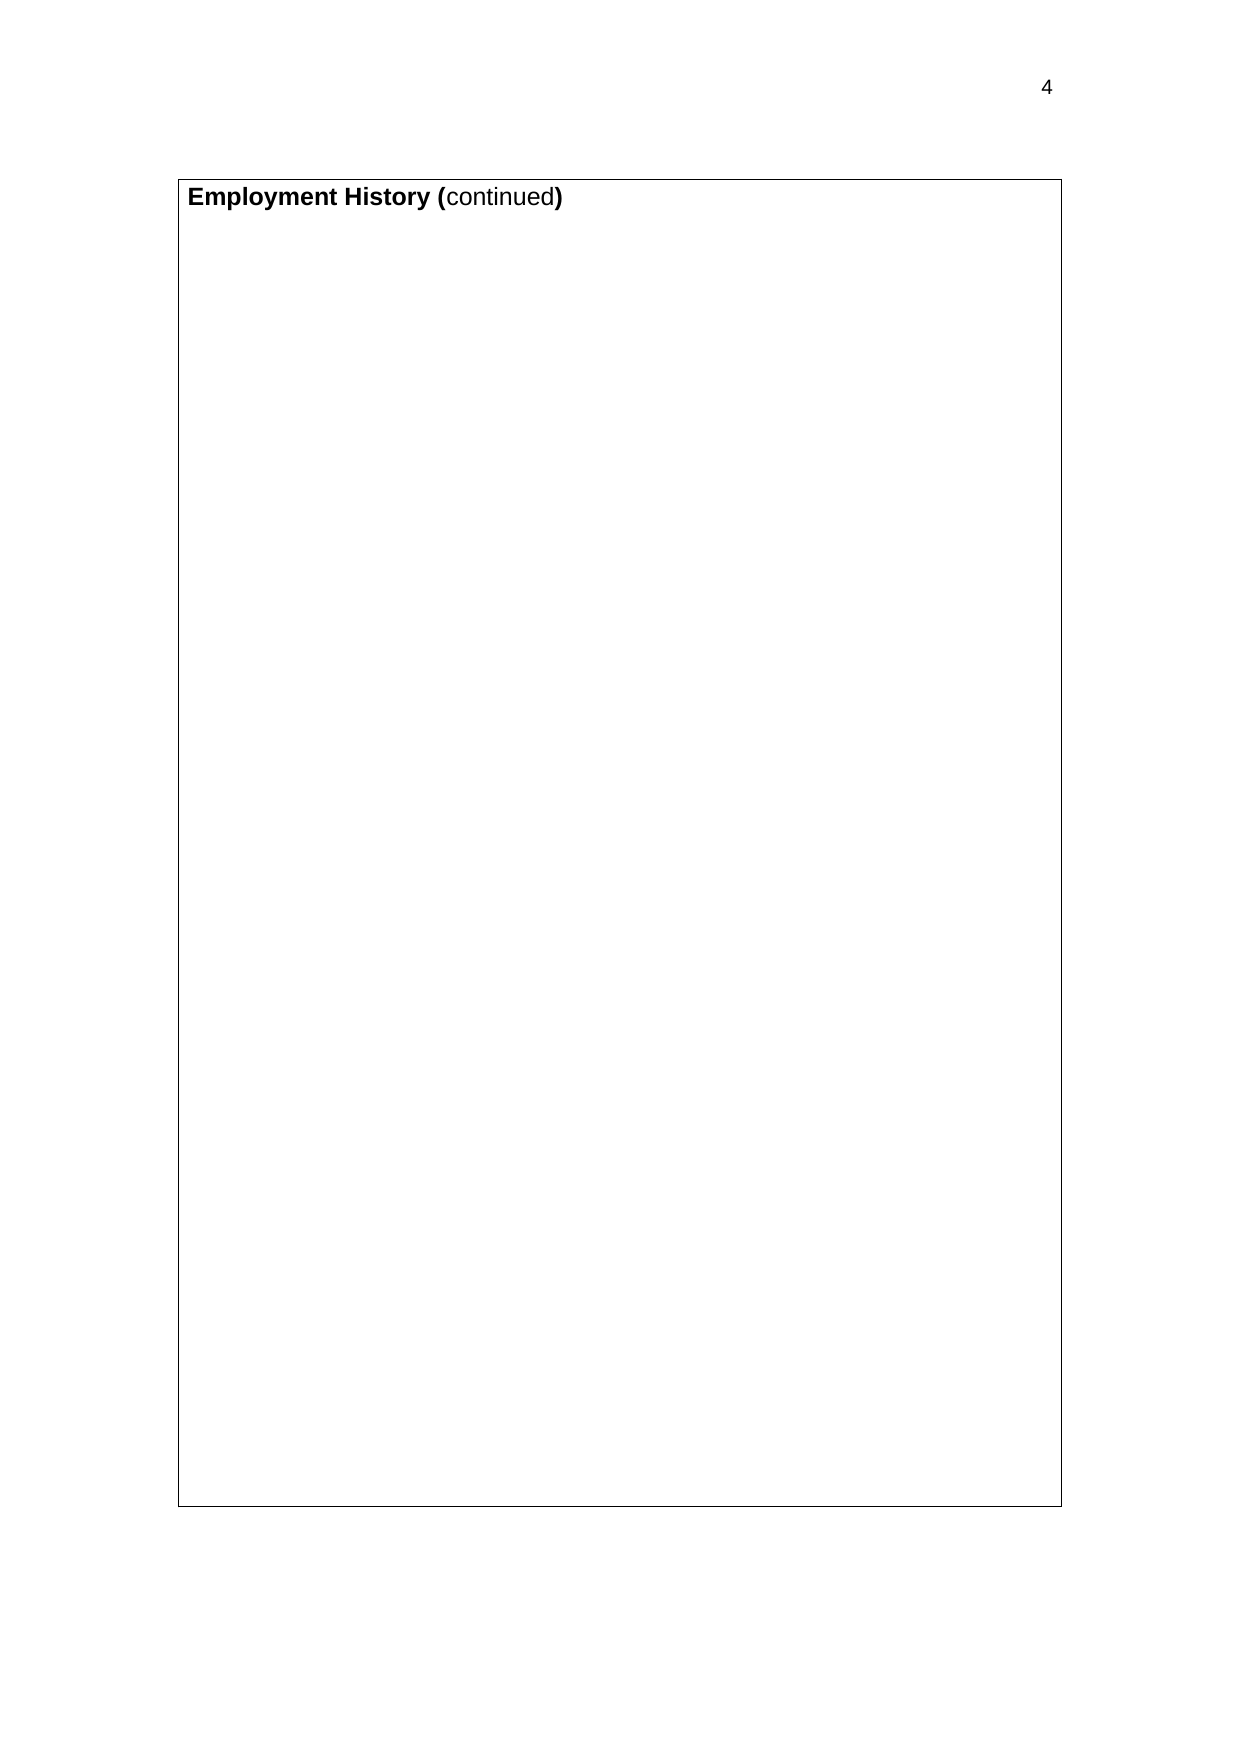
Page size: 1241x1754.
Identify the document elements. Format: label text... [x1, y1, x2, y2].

text Employment History (continued) [179, 180, 1061, 211]
